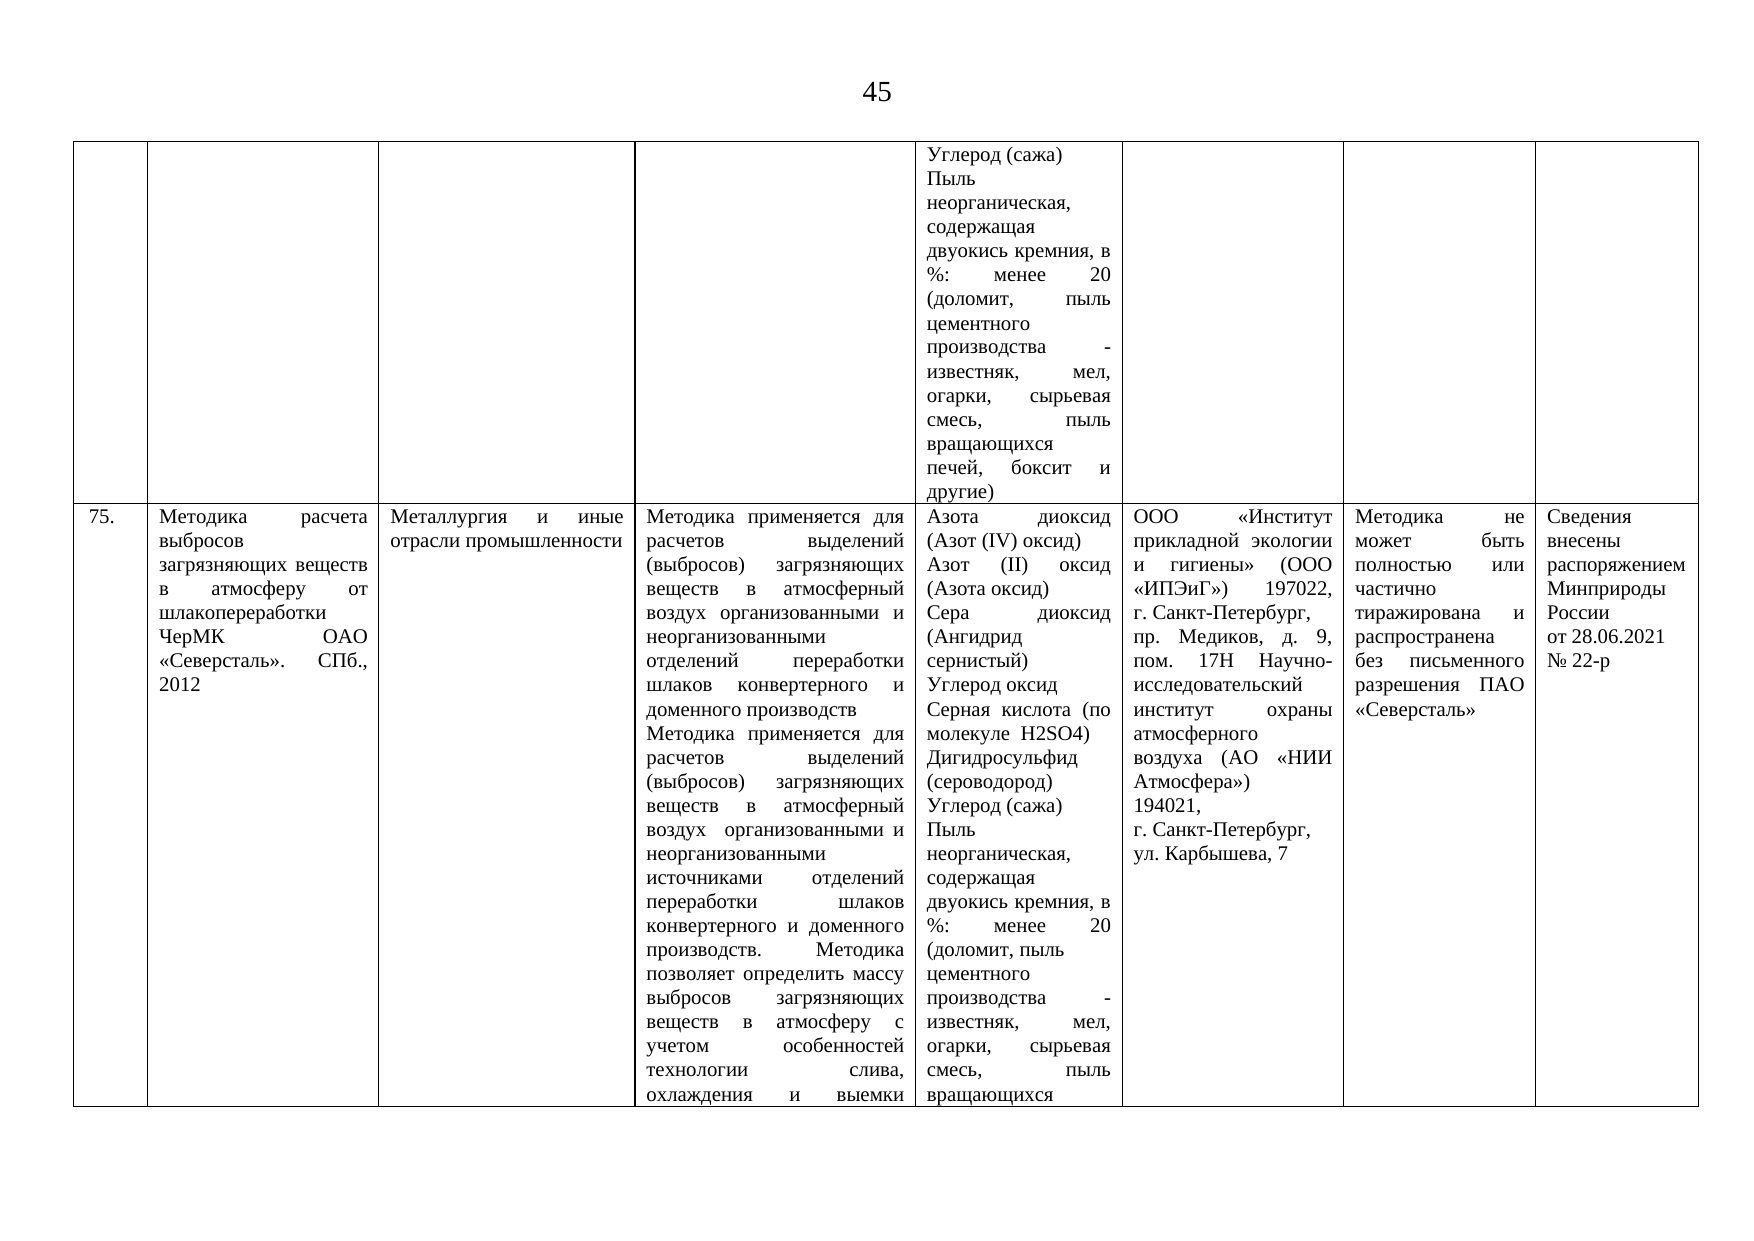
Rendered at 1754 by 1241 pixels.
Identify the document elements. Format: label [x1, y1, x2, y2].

table_cell [916, 142, 1122, 503]
table_cell [636, 504, 915, 1106]
table_cell [636, 142, 915, 503]
table_cell [74, 142, 147, 503]
table_cell [148, 504, 378, 1106]
table_cell [379, 504, 634, 1106]
table_cell [379, 142, 634, 503]
table_cell [1536, 142, 1698, 503]
table_cell [1344, 142, 1535, 503]
table_cell [74, 504, 147, 1106]
table_cell [1123, 142, 1343, 503]
table_cell [1123, 504, 1343, 1106]
table_cell [1344, 504, 1535, 1106]
table_cell [148, 142, 378, 503]
table_cell [916, 504, 1122, 1106]
table_cell [1536, 504, 1698, 1106]
